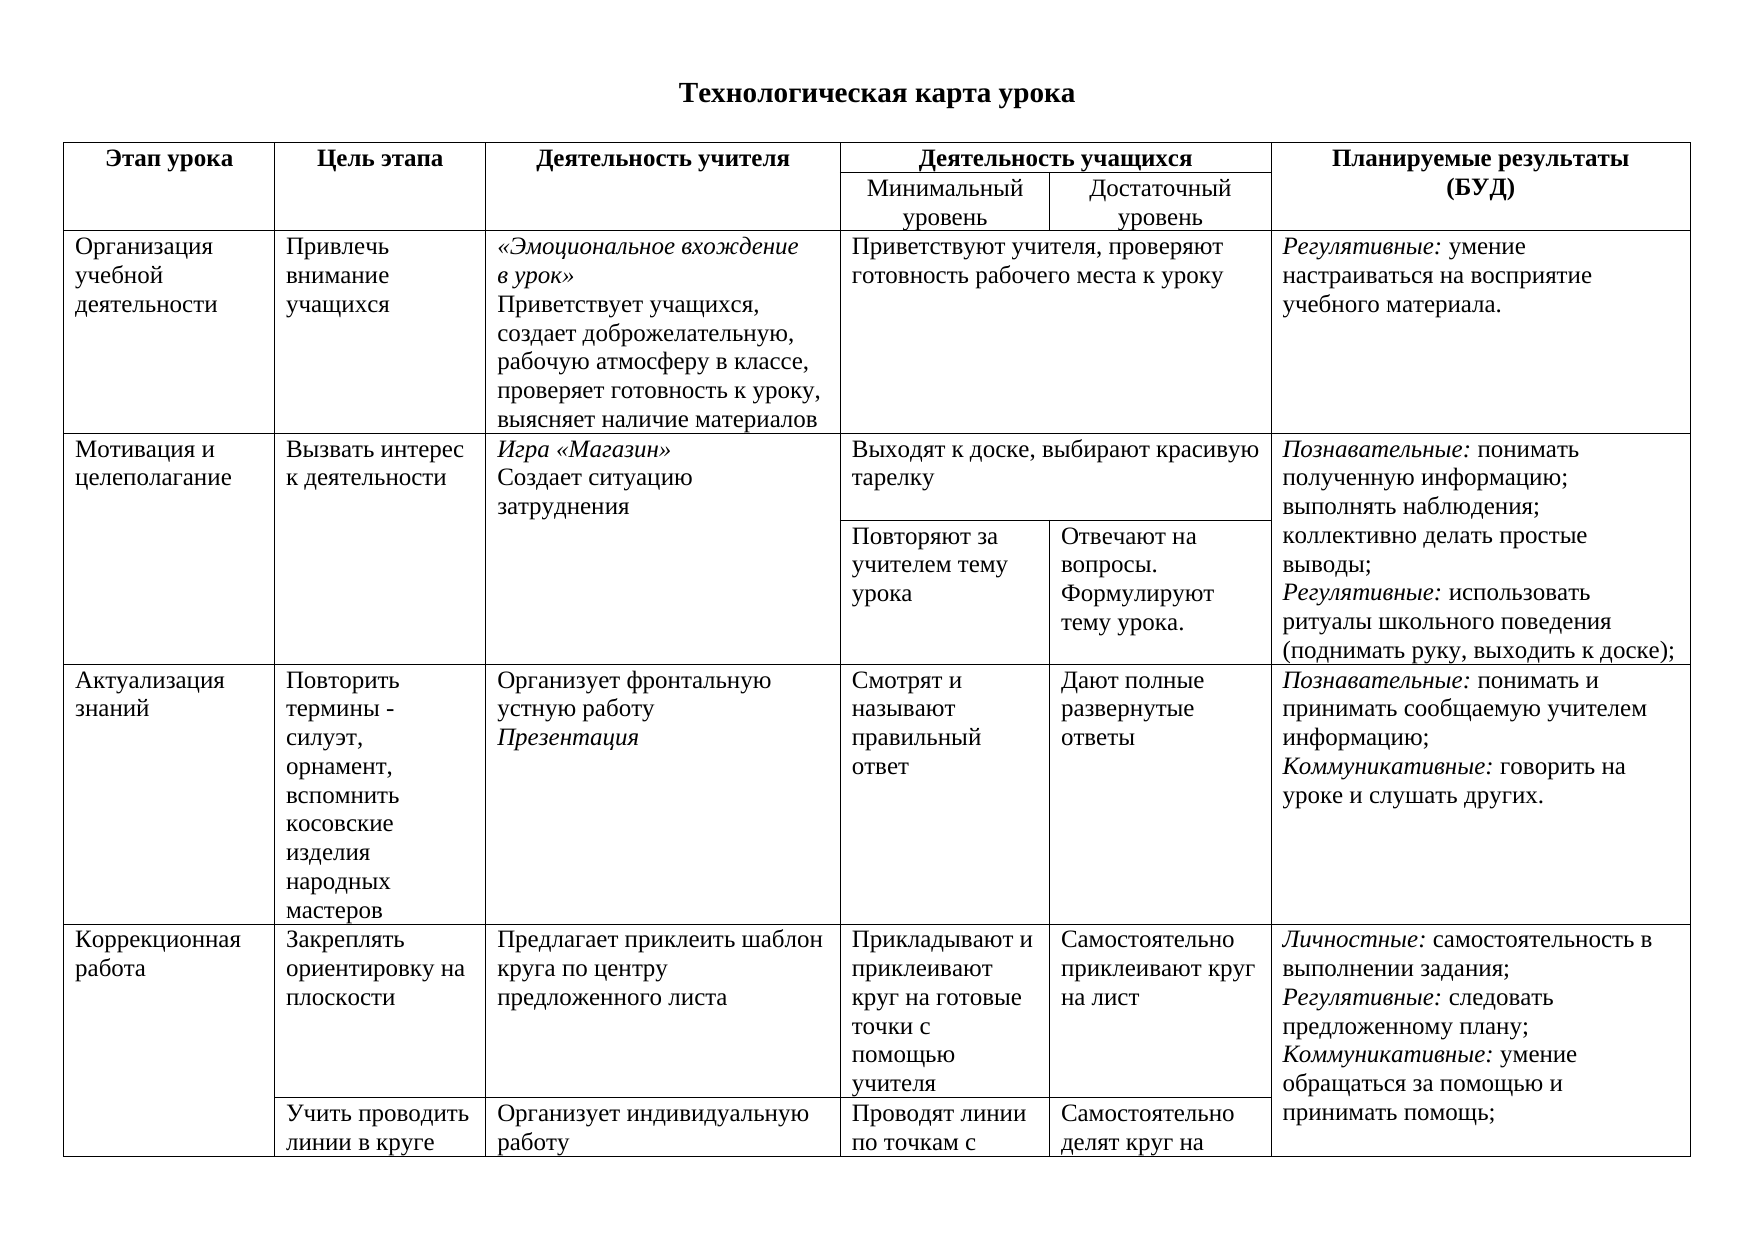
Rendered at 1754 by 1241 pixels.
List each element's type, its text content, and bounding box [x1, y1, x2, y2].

table_cell Вызвать интерес к деятельности [275, 434, 485, 664]
table_header Деятельность учителя [486, 143, 840, 230]
table_cell Предлагает приклеить шаблон круга по центру предложенного листа [486, 925, 840, 1097]
table_cell Самостоятельно приклеивают круг на лист [1050, 925, 1271, 1097]
table_cell Мотивация и целеполагание [64, 434, 274, 664]
table_cell Достаточный уровень [1050, 173, 1271, 230]
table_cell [275, 1098, 485, 1156]
table_cell Смотрят и называют правильный ответ [841, 665, 1049, 923]
table_cell Приветствуют учителя, проверяют готовность рабочего места к уроку [841, 231, 1271, 433]
table_cell Повторяют за учителем тему урока [841, 521, 1049, 664]
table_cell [841, 1098, 1049, 1156]
table_cell Познавательные: понимать и принимать сообщаемую учителем информацию; Коммуникативные: говорить на уроке и слушать других. [1272, 665, 1690, 923]
table_header Планируемые результаты (БУД) [1272, 143, 1690, 230]
table_cell Организует фронтальную устную работу Презентация [486, 665, 840, 923]
table_cell Закреплять ориентировку на плоскости [275, 925, 485, 1097]
table_cell Привлечь внимание учащихся [275, 231, 485, 433]
table_cell Личностные: самостоятельность в выполнении задания; Регулятивные: следовать предложенному плану; Коммуникативные: умение обращаться за помощью и принимать помощь; [1272, 925, 1690, 1156]
table_cell Отвечают на вопросы. Формулируют тему урока. [1050, 521, 1271, 664]
table_cell Минимальный уровень [841, 173, 1049, 230]
table_cell Дают полные развернутые ответы [1050, 665, 1271, 923]
table_cell Регулятивные: умение настраиваться на восприятие учебного материала. [1272, 231, 1690, 433]
table_cell Прикладывают и приклеивают круг на готовые точки с помощью учителя [841, 925, 1049, 1097]
text Технологическая карта урока [75, 75, 1679, 108]
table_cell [486, 1098, 840, 1156]
table_cell Познавательные: понимать полученную информацию; выполнять наблюдения; коллективно делать простые выводы; Регулятивные: использовать ритуалы школьного поведения (поднимать руку, выходить к доске); [1272, 434, 1690, 664]
table_cell «Эмоциональное вхождение в урок» Приветствует учащихся, создает доброжелательную, рабочую атмосферу в классе, проверяет готовность к уроку, выясняет наличие материалов [486, 231, 840, 433]
table_cell Выходят к доске, выбирают красивую тарелку [841, 434, 1271, 520]
table_cell Повторить термины - силуэт, орнамент, вспомнить косовские изделия народных мастеров [275, 665, 485, 923]
table_cell Актуализация знаний [64, 665, 274, 923]
table_cell Игра «Магазин» Создает ситуацию затруднения [486, 434, 840, 664]
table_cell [1050, 1098, 1271, 1156]
table_header Этап урока [64, 143, 274, 230]
table_header Деятельность учащихся [841, 143, 1271, 172]
table_cell Коррекционная работа [64, 925, 274, 1156]
table_cell Организация учебной деятельности [64, 231, 274, 433]
table_header Цель этапа [275, 143, 485, 230]
